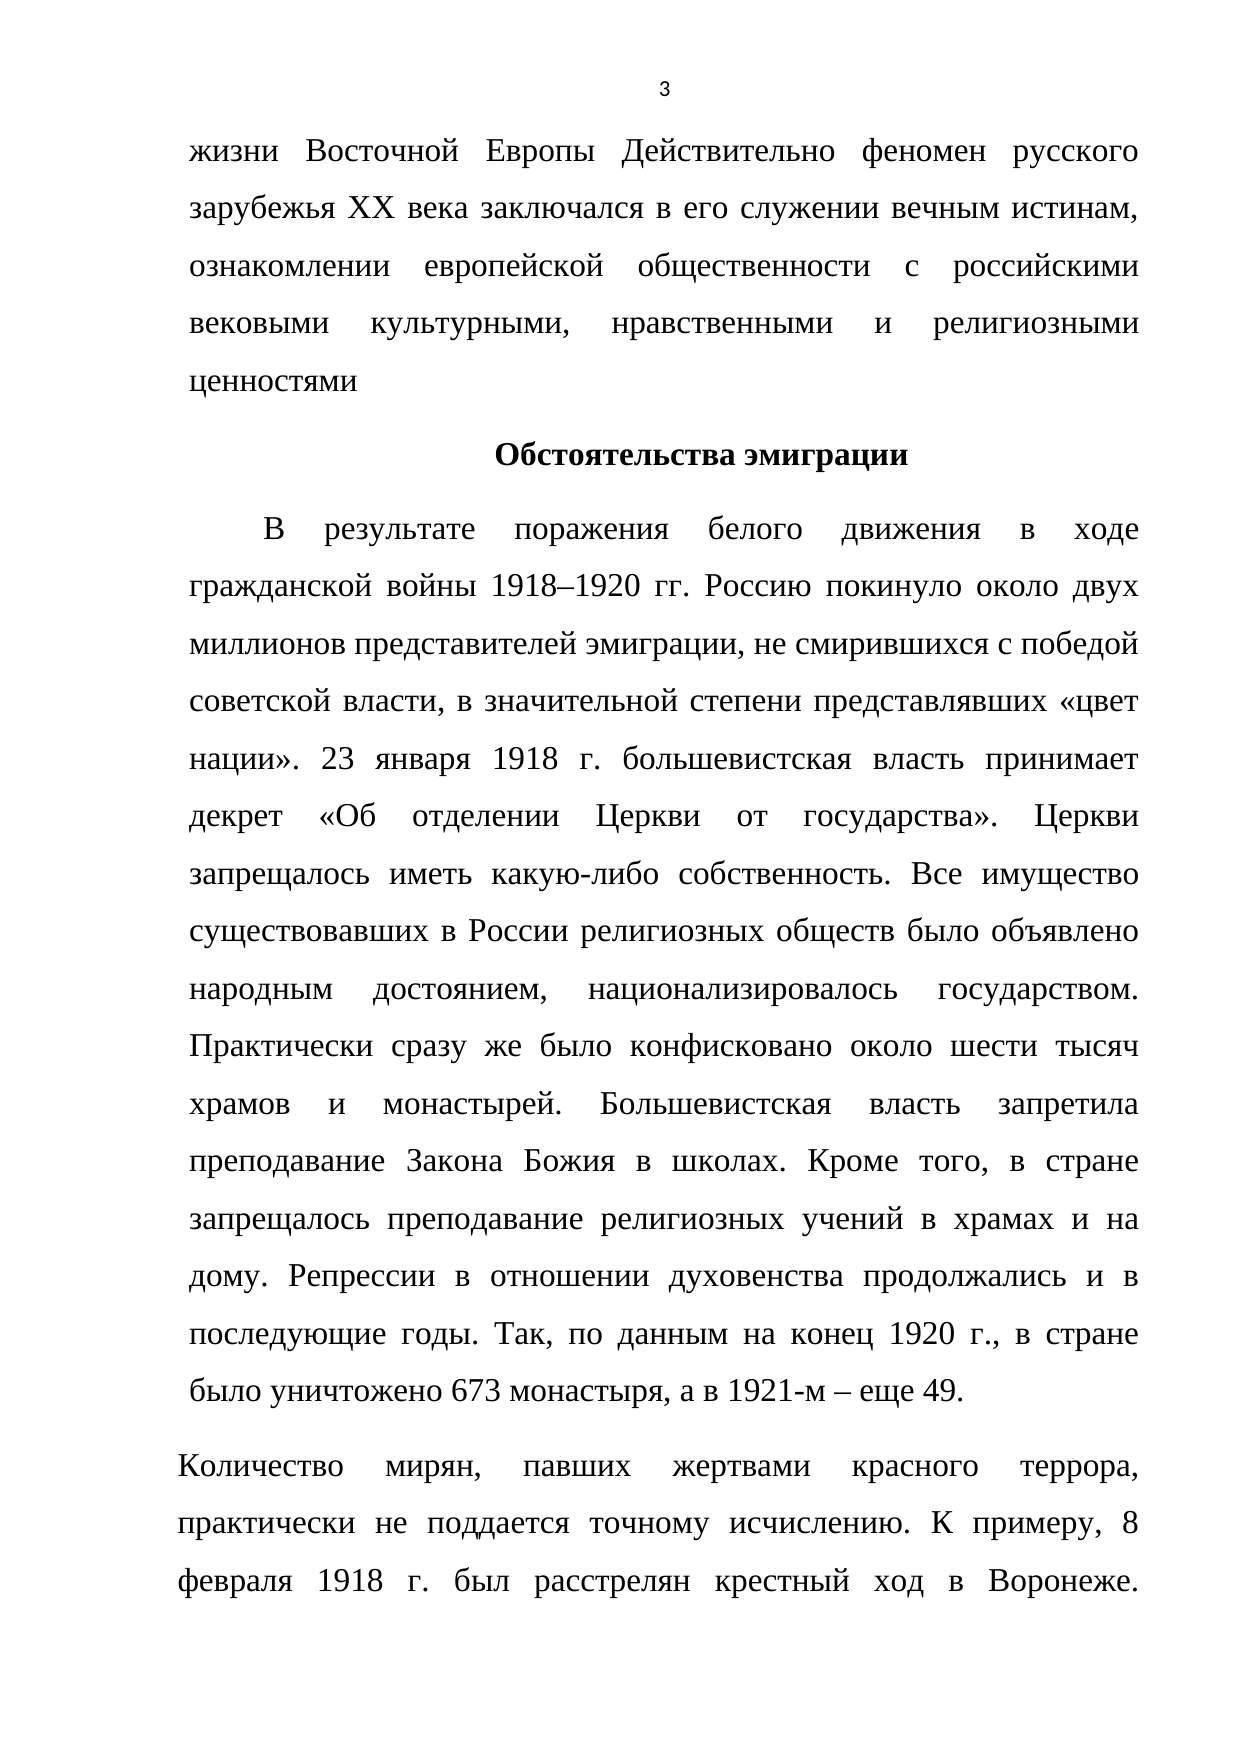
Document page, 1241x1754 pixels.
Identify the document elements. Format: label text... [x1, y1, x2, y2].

text В результате поражения белого движения в ходе гражданской войны 1918–1920 гг. Россию покинуло около двух миллионов представителей эмиграции, не смирившихся с победой советской власти, в значительной степени представлявших «цвет нации». 23 января 1918 г. большевистская власть принимает декрет «Об отделении Церкви от государства». Церкви запрещалось иметь какую-либо собственность. Все имущество существовавших в России религиозных обществ было объявлено народным достоянием, национализировалось государством. Практически сразу же было конфисковано около шести тысяч храмов и монастырей. Большевистская власть запретила преподавание Закона Божия в школах. Кроме того, в стране запрещалось преподавание религиозных учений в храмах и на дому. Репрессии в отношении духовенства продолжались и в последующие годы. Так, по данным на конец 1920 г., в стране было уничтожено 673 монастыря, а в 1921-м – еще 49. [189, 508, 1140, 1409]
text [189, 130, 1140, 398]
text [177, 1445, 1140, 1598]
text Обстоятельства эмиграции [189, 434, 1140, 472]
